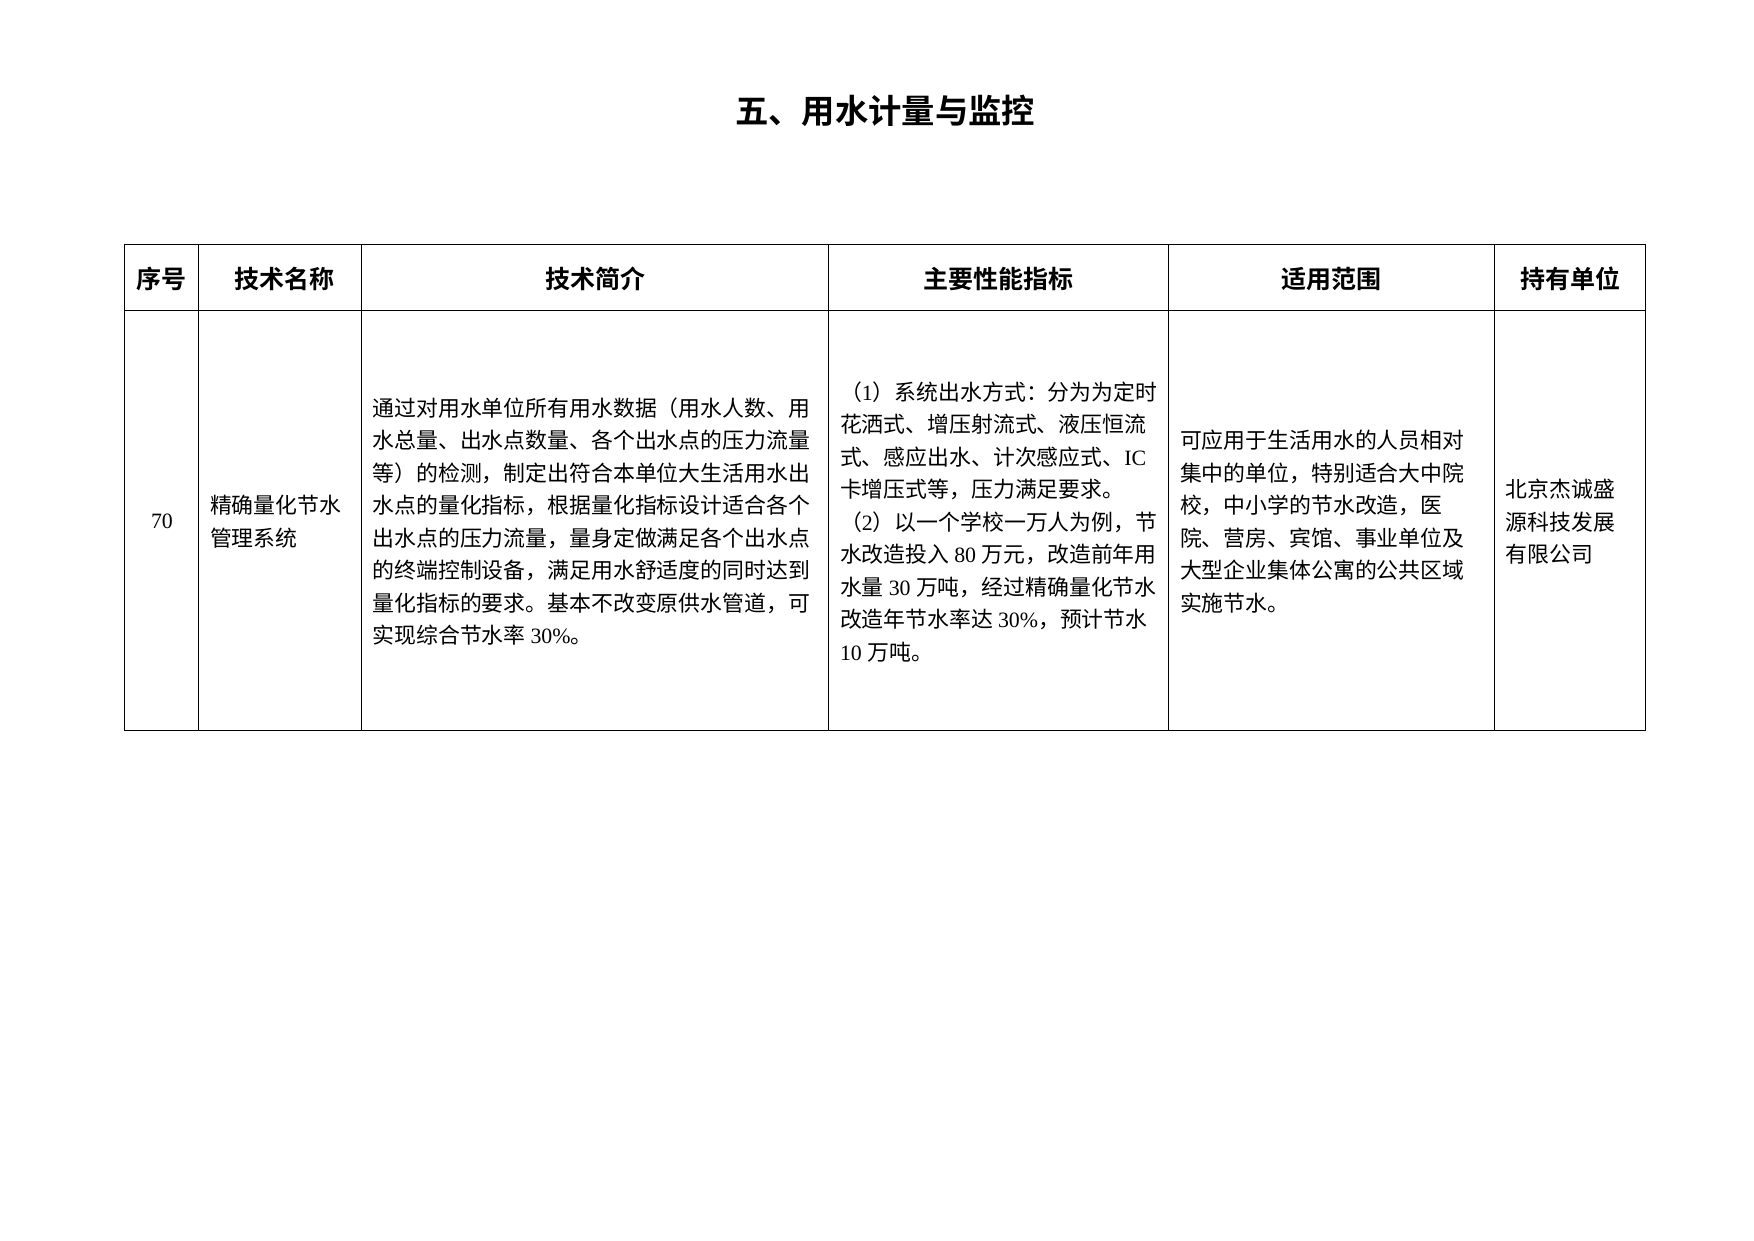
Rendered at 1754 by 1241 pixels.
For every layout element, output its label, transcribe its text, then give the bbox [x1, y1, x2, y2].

table_header 技术名称 [199, 245, 361, 310]
table_cell （1）系统出水方式：分为为定时花洒式、增压射流式、液压恒流式、感应出水、计次感应式、IC 卡增压式等，压力满足要求。 （2）以一个学校一万人为例，节水改造投入 80 万元，改造前年用水量 30 万吨，经过精确量化节水改造年节水率达 30%，预计节水 10 万吨。 [829, 311, 1168, 730]
table_header 持有单位 [1495, 245, 1645, 310]
table_cell 70 [125, 311, 198, 730]
table_cell 北京杰诚盛源科技发展有限公司 [1495, 311, 1645, 730]
table_header 主要性能指标 [829, 245, 1168, 310]
table_cell 可应用于生活用水的人员相对集中的单位，特别适合大中院校，中小学的节水改造，医院、营房、宾馆、事业单位及大型企业集体公寓的公共区域实施节水。 [1169, 311, 1494, 730]
table_header 适用范围 [1169, 245, 1494, 310]
table_cell 通过对用水单位所有用水数据（用水人数、用水总量、出水点数量、各个出水点的压力流量等）的检测，制定出符合本单位大生活用水出水点的量化指标，根据量化指标设计适合各个出水点的压力流量，量身定做满足各个出水点的终端控制设备，满足用水舒适度的同时达到量化指标的要求。基本不改变原供水管道，可实现综合节水率 30%。 [362, 311, 828, 730]
table_header 技术简介 [362, 245, 828, 310]
subtitle 五、用水计量与监控 [75, 77, 1695, 142]
table_header 序号 [125, 245, 198, 310]
table_cell 精确量化节水管理系统 [199, 311, 361, 730]
